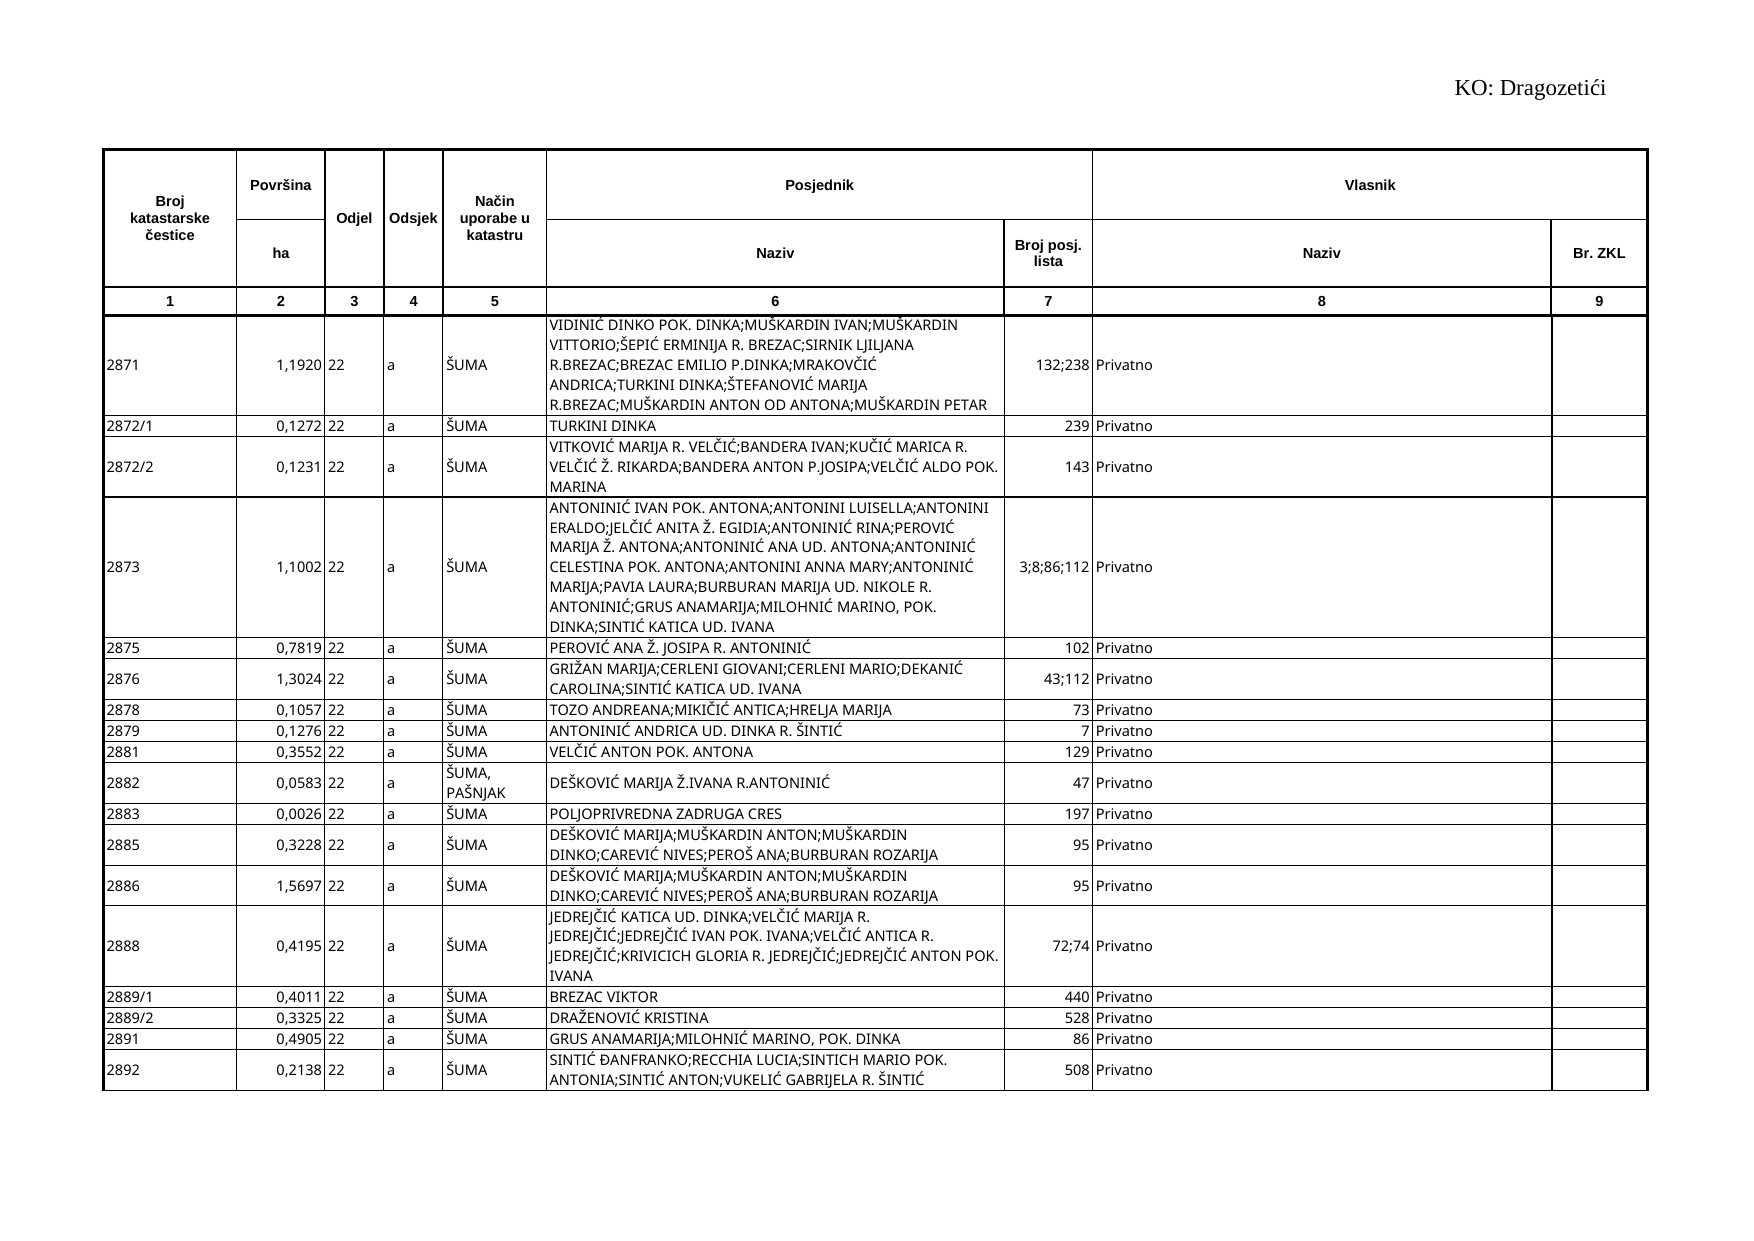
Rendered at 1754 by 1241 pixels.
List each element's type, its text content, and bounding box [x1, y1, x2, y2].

table_header Vlasnik [1093, 151, 1646, 219]
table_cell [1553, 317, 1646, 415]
table_cell 8 [1093, 288, 1550, 314]
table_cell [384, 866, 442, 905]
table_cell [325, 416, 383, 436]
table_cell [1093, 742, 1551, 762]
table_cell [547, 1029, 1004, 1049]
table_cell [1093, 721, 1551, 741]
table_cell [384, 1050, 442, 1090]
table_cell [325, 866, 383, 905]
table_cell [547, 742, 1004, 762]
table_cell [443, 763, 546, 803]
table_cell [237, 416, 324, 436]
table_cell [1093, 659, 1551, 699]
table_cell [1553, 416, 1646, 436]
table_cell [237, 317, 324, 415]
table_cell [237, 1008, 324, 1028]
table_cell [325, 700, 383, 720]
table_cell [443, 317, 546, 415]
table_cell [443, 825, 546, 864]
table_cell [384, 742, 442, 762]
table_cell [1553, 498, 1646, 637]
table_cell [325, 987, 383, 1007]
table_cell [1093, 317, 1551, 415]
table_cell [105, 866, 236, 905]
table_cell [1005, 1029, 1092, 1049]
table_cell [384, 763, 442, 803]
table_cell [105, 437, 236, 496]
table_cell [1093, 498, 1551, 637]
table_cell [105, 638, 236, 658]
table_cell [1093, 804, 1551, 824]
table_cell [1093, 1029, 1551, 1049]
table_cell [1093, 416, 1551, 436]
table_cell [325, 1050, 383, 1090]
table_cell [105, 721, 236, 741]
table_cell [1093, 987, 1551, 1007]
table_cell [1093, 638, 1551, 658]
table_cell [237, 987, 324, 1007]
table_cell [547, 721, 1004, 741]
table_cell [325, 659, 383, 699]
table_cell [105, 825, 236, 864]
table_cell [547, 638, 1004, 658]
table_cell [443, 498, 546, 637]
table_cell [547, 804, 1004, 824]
table_header Odjel [326, 151, 383, 286]
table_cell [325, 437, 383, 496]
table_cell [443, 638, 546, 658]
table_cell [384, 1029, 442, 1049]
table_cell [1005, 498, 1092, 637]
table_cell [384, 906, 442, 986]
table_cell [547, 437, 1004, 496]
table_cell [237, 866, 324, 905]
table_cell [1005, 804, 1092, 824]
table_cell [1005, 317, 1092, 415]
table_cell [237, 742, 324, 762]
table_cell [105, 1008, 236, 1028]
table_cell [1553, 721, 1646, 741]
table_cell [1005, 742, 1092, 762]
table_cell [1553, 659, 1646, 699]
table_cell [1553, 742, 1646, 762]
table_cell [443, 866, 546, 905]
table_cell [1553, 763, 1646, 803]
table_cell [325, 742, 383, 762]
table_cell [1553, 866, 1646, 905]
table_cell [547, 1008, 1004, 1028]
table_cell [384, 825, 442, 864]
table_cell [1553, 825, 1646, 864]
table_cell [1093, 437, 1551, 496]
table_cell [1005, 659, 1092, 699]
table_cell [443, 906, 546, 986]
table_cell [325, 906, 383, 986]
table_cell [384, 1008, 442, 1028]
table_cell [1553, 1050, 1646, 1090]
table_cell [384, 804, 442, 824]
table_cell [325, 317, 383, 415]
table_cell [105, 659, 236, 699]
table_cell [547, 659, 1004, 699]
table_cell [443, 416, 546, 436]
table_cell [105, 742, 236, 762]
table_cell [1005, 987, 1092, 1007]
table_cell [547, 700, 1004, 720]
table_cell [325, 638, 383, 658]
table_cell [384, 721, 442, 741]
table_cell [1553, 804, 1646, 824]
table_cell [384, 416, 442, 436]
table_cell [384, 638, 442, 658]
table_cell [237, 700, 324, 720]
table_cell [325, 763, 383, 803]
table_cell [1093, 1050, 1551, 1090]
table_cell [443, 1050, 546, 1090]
table_cell Naziv [547, 220, 1003, 286]
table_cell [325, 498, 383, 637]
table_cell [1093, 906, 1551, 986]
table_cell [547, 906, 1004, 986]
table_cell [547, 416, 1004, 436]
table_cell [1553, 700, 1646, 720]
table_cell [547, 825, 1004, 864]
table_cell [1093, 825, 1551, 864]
table_header Broj katastarske čestice [105, 151, 236, 286]
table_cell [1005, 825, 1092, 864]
table_cell 3 [326, 288, 383, 314]
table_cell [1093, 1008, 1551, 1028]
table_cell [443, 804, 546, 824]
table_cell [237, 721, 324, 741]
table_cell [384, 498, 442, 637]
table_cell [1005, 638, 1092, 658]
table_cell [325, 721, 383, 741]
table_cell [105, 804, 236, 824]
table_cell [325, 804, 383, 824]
table_cell 5 [444, 288, 546, 314]
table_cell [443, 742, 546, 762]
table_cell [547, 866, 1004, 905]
table_cell Broj posj. lista [1005, 220, 1092, 286]
table_cell 9 [1552, 288, 1646, 314]
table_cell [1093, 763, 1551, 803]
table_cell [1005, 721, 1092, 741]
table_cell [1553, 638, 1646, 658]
table_cell 1 [105, 288, 236, 314]
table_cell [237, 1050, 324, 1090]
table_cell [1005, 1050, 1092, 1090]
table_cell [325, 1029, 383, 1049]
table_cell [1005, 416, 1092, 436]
table_header Posjednik [547, 151, 1092, 219]
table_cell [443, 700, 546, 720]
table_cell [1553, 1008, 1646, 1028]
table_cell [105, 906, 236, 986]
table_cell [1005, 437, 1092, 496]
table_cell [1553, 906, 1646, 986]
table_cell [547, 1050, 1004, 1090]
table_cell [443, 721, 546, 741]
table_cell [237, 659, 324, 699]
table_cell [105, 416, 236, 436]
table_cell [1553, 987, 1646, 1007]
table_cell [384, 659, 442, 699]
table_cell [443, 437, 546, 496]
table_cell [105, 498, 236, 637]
table_cell 7 [1005, 288, 1092, 314]
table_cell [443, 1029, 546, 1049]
table_header Odsjek [385, 151, 442, 286]
table_cell ha [237, 220, 324, 286]
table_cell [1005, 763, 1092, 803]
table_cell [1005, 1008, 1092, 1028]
table_header Način uporabe u katastru [444, 151, 546, 286]
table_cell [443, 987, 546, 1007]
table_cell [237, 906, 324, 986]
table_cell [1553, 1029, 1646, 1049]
table_header Površina [237, 151, 324, 219]
table_cell 2 [237, 288, 324, 314]
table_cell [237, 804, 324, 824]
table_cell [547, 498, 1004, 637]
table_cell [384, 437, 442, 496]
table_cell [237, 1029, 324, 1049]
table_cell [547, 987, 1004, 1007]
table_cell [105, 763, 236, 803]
table_cell Br. ZKL [1552, 220, 1646, 286]
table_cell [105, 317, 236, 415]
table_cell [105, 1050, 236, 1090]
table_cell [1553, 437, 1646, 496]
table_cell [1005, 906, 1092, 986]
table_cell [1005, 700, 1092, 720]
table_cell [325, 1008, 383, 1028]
table_cell 4 [385, 288, 442, 314]
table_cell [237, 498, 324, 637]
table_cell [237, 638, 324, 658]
table_cell Naziv [1093, 220, 1550, 286]
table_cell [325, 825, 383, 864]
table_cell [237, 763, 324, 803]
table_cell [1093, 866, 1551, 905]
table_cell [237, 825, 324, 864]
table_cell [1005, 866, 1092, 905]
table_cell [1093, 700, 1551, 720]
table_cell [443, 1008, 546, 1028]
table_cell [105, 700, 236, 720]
table_cell 6 [547, 288, 1003, 314]
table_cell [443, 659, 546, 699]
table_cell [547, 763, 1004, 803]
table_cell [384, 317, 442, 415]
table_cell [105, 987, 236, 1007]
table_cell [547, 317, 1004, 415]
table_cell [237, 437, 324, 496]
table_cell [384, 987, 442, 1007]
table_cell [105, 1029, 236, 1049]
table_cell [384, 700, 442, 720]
